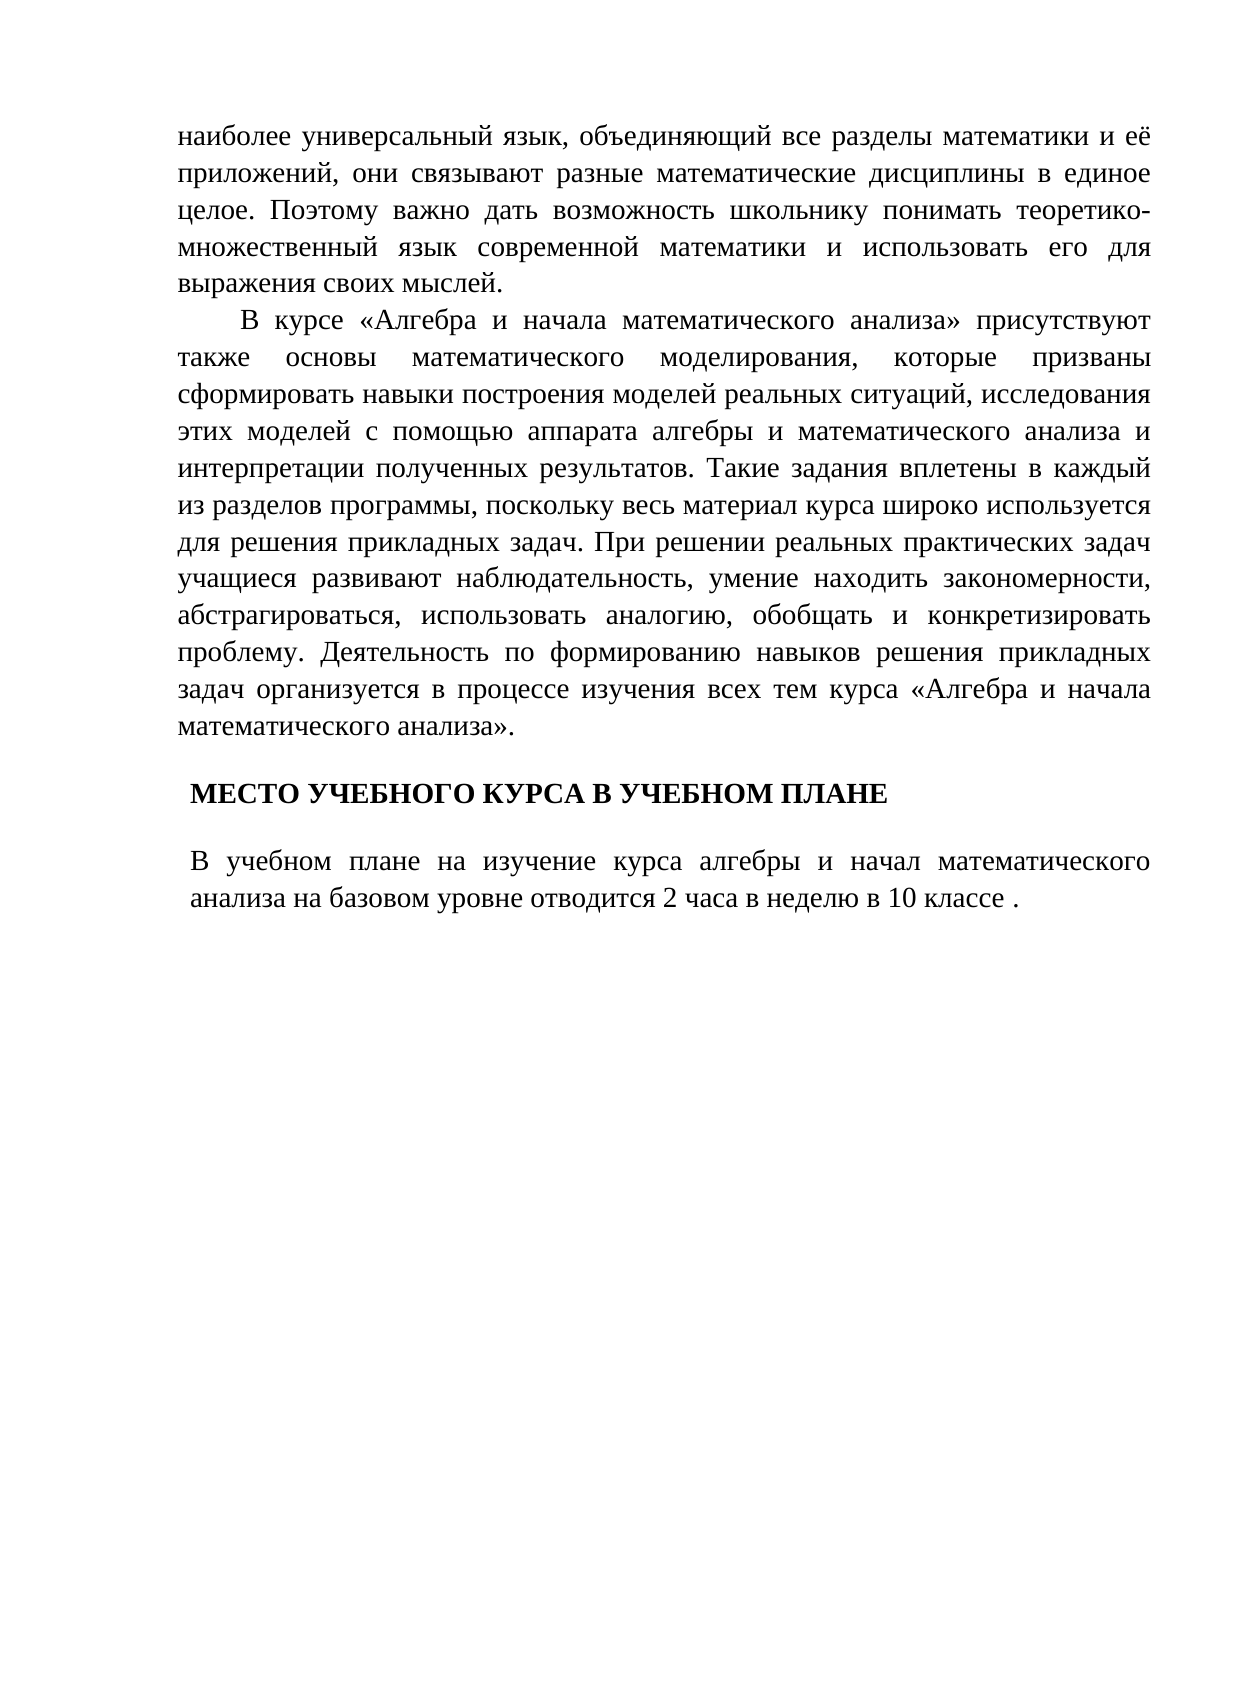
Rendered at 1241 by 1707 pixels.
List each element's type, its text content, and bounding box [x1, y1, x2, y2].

text В курсе «Алгебра и начала математического анализа» присутствуют также основы математического моделирования, которые призваны сформировать навыки построения моделей реальных ситуаций, исследования этих моделей с помощью аппарата алгебры и математического анализа и интерпретации полученных результатов. Такие задания вплетены в каждый из разделов программы, поскольку весь материал курса широко используется для решения прикладных задач. При решении реальных практических задач учащиеся развивают наблюдательность, умение находить закономерности, абстрагироваться, использовать аналогию, обобщать и конкретизировать проблему. Деятельность по формированию навыков решения прикладных задач организуется в процессе изучения всех тем курса «Алгебра и начала математического анализа». [177, 302, 1152, 742]
text МЕСТО УЧЕБНОГО КУРСА В УЧЕБНОМ ПЛАНЕ [190, 776, 1152, 809]
text ​‌В учебном плане на изучение курса алгебры и начал математического анализа на базовом уровне отводится 2 часа в неделю в 10 классе . [190, 843, 1152, 914]
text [177, 118, 1152, 299]
